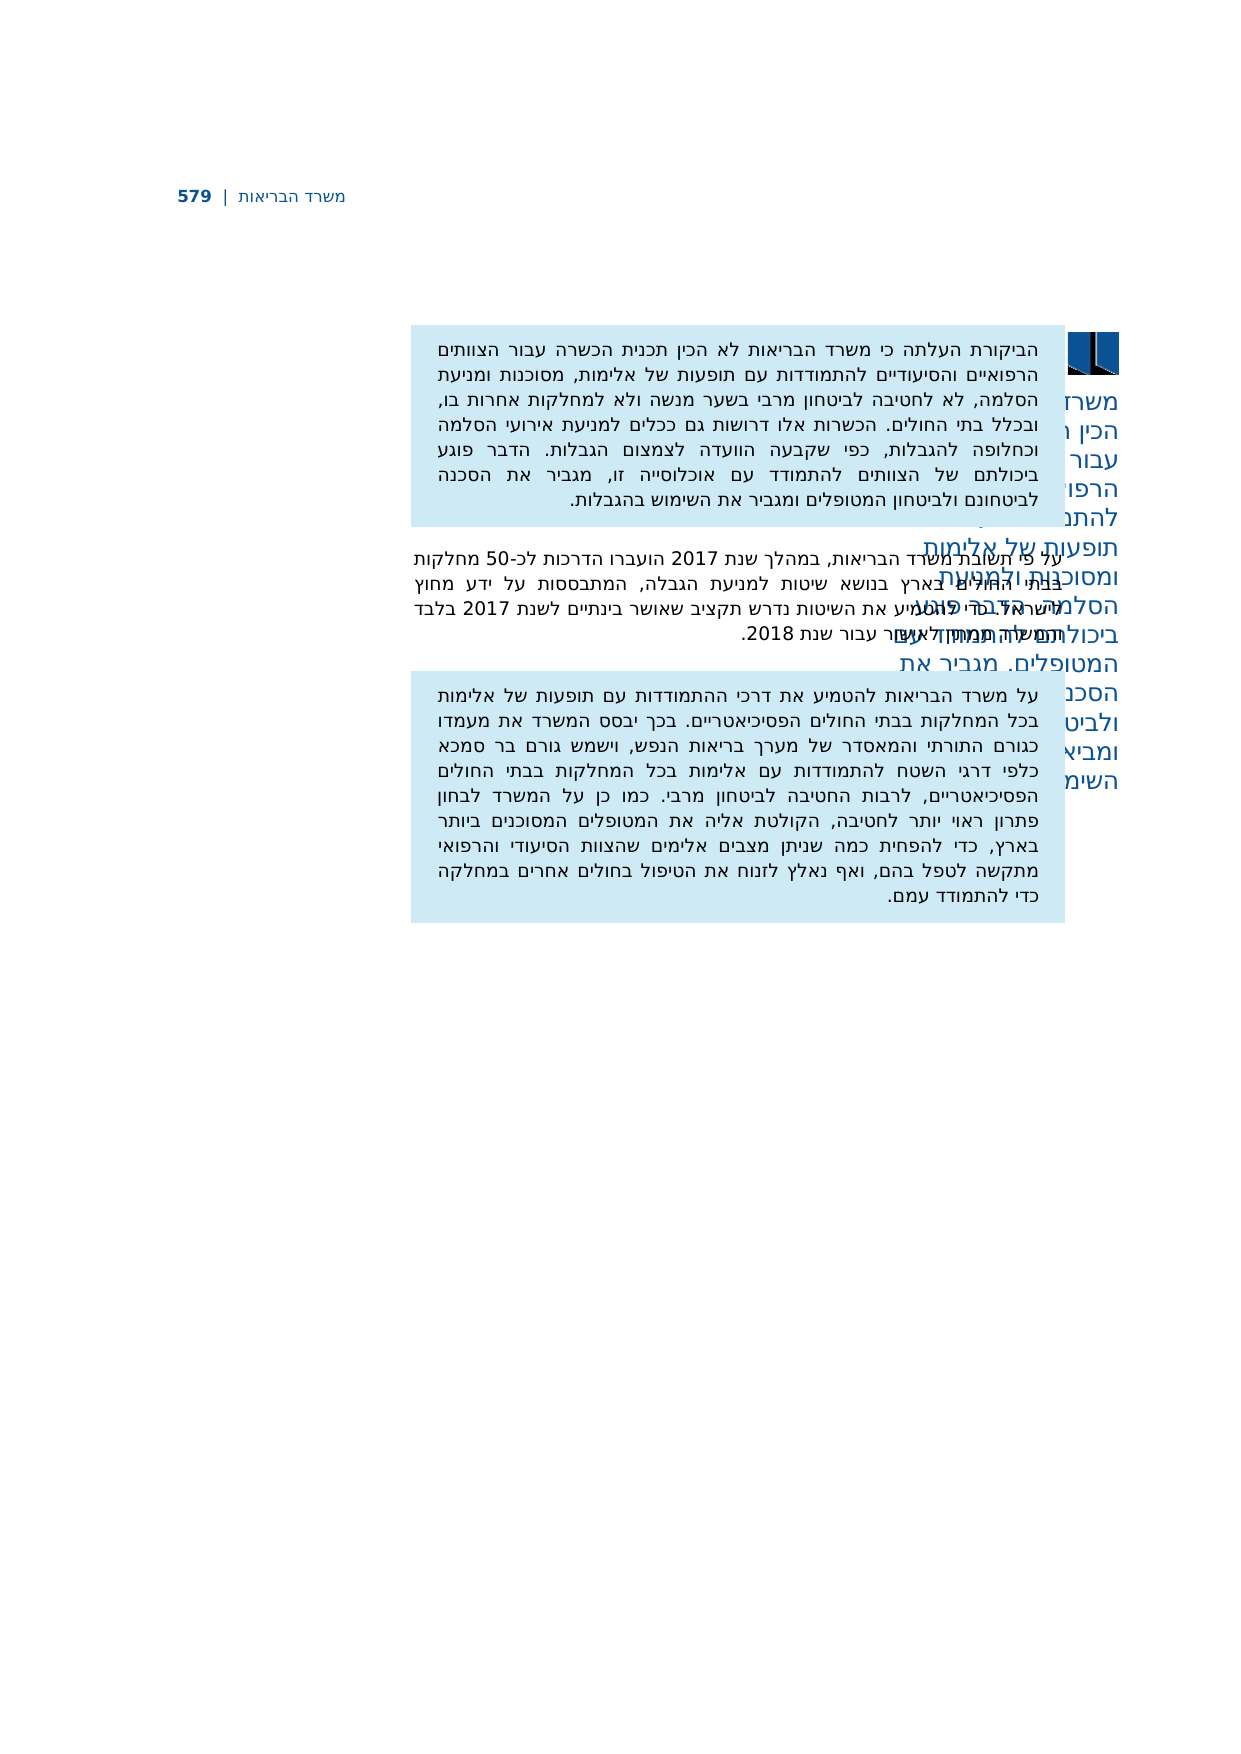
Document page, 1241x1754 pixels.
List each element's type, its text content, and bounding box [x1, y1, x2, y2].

text על משרד הבריאות להטמיע את דרכי ההתמודדות עם תופעות של אלימות בכל המחלקות בבתי החולים הפסיכיאטריים. בכך יבסס המשרד את מעמדו כגורם התורתי והמאסדר של מערך בריאות הנפש, וישמש גורם בר סמכא כלפי דרגי השטח להתמודדות עם אלימות בכל המחלקות בבתי החולים הפסיכיאטריים, לרבות החטיבה לביטחון מרבי. כמו כן על המשרד לבחון פתרון ראוי יותר לחטיבה, הקולטת אליה את המטופלים המסוכנים ביותר בארץ, כדי להפחית כמה שניתן מצבים אלימים שהצוות הסיעודי והרפואי מתקשה לטפל בהם, ואף נאלץ לזנוח את הטיפול בחולים אחרים במחלקה כדי להתמודד עמם. [414, 674, 1062, 920]
picture [1067, 332, 1119, 375]
text הביקורת העלתה כי משרד הבריאות לא הכין תכנית הכשרה עבור הצוותים הרפואיים והסיעודיים להתמודדות עם תופעות של אלימות, מסוכנות ומניעת הסלמה, לא לחטיבה לביטחון מרבי בשער מנשה ולא למחלקות אחרות בו, ובכלל בתי החולים. הכשרות אלו דרושות גם ככלים למניעת אירועי הסלמה וכחלופה להגבלות, כפי שקבעה הוועדה לצמצום הגבלות. הדבר פוגע ביכולתם של הצוותים להתמודד עם אוכלוסייה זו, מגביר את הסכנה לביטחונם ולביטחון המטופלים ומגביר את השימוש בהגבלות. [414, 328, 1062, 524]
text על פי תשובת משרד הבריאות, במהלך שנת 2017 הועברו הדרכות לכ-50 מחלקות בבתי החולים בארץ בנושא שיטות למניעת הגבלה, המתבססות על ידע מחוץ לישראל. כדי להטמיע את השיטות נדרש תקציב שאושר בינתיים לשנת 2017 בלבד והמשרד ממתין לאישור עבור שנת 2018. [413, 546, 1063, 646]
